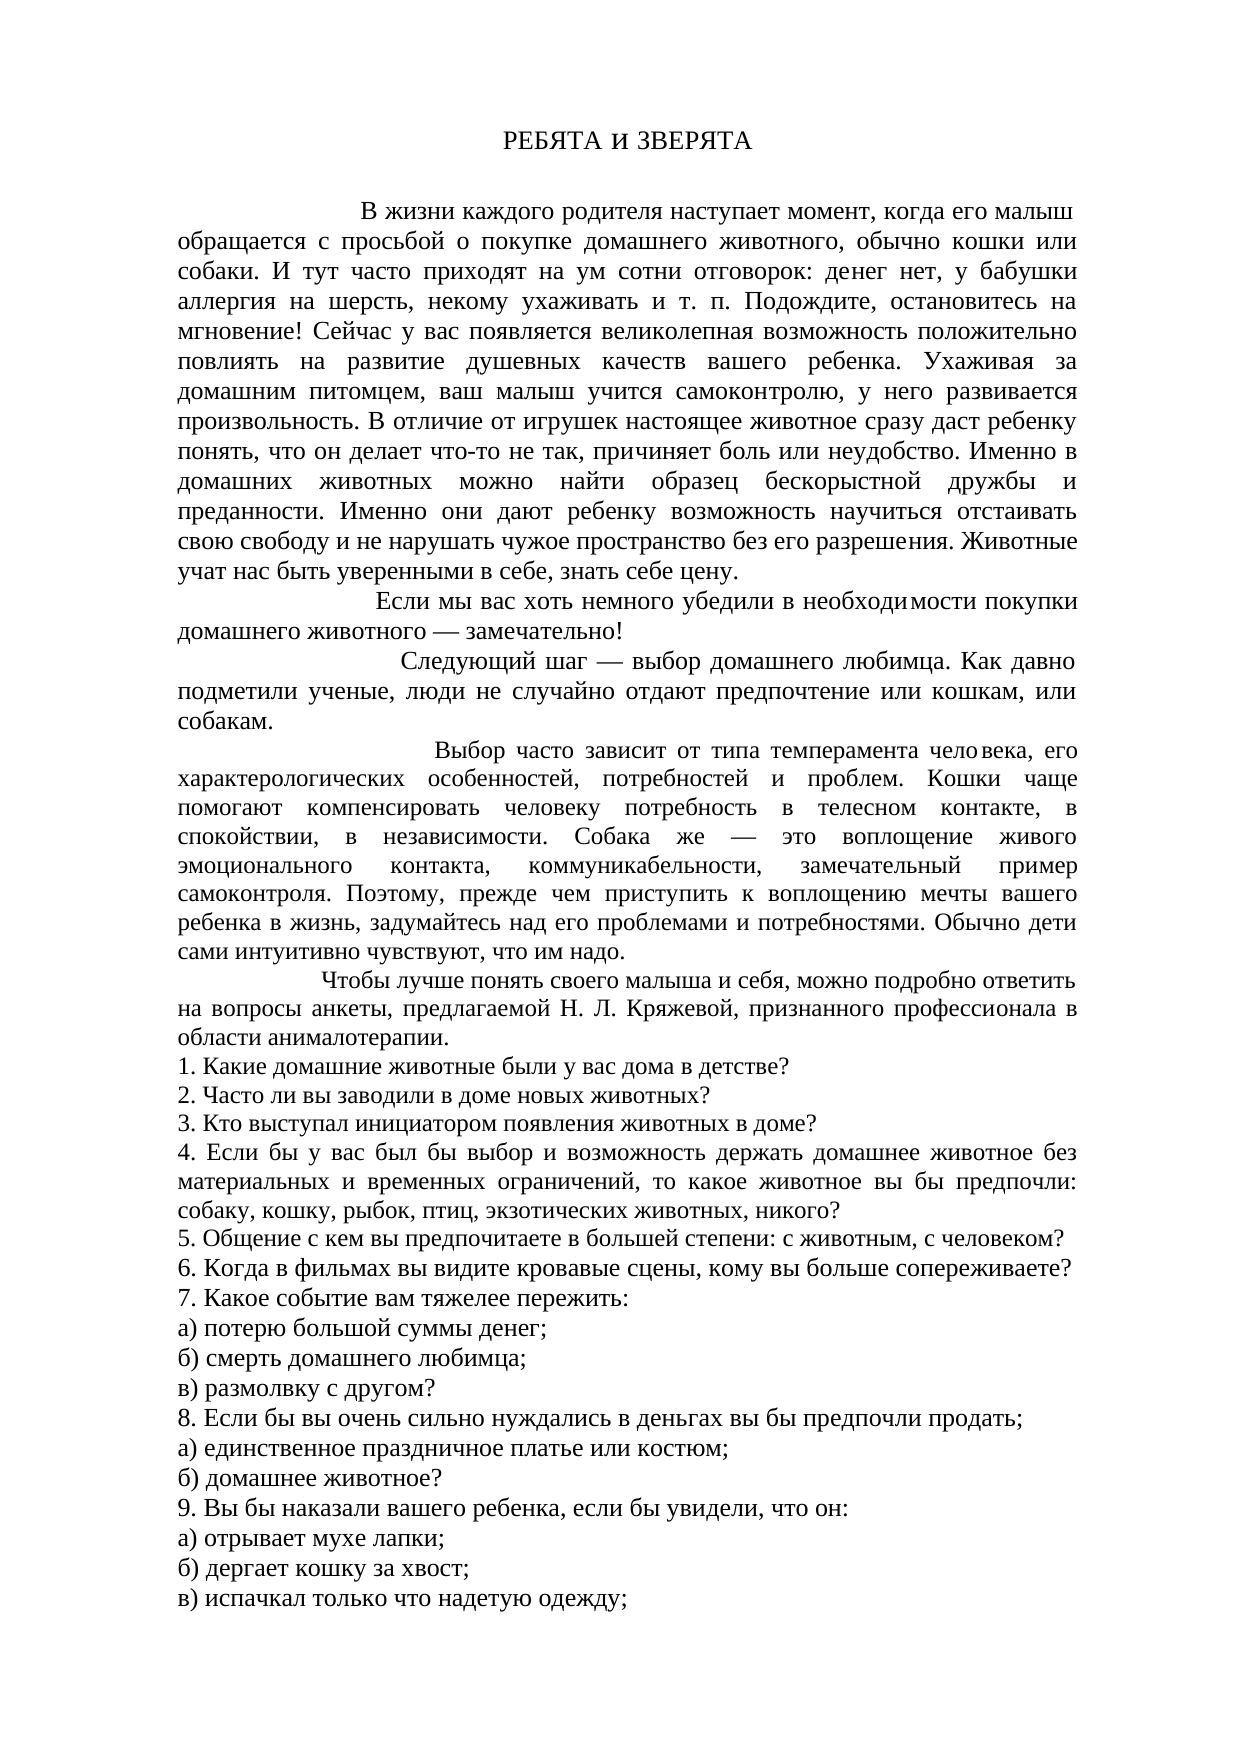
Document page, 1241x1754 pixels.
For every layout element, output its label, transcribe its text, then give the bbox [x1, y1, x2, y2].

text В жизни каждого родителя наступает момент, когда его малыш обращается с просьбой о покупке домашнего животного, обычно кошки или собаки. И тут часто приходят на ум сотни отговорок: денег нет, у бабушки аллергия на шерсть, некому ухаживать и т. п. Подождите, остановитесь на мгновение! Сейчас у вас появляется великолепная возможность положительно повлиять на развитие душевных качеств вашего ребенка. Ухаживая за домашним питомцем, ваш малыш учится самоконтролю, у него развивается произвольность. В отличие от игрушек настоящее животное сразу даст ребенку понять, что он делает что-то не так, причиняет боль или неудобство. Именно в домашних животных можно найти образец бескорыстной дружбы и преданности. Именно они дают ребенку возможность научиться отстаивать свою свободу и не нарушать чужое пространство без его разрешения. Животные учат нас быть уверенными в себе, знать себе цену. [177, 195, 1078, 585]
text Чтобы лучше понять своего малыша и себя, можно подробно ответить на вопросы анкеты, предлагаемой Н. Л. Кряжевой, признанного профессионала в области анималотерапии. [177, 965, 1078, 1051]
text 3. Кто выступал инициатором появления животных в доме? [177, 1108, 1078, 1137]
text а) потерю большой суммы денег; [177, 1312, 1078, 1342]
text Следующий шаг — выбор домашнего любимца. Как давно подметили ученые, люди не случайно отдают предпочтение или кошкам, или собакам. [177, 645, 1078, 735]
text Если мы вас хоть немного убедили в необходимости покупки домашнего животного — замечательно! [177, 585, 1078, 645]
text в) испачкал только что надетую одежду; [177, 1582, 1078, 1612]
text 1. Какие домашние животные были у вас дома в детстве? [177, 1051, 1078, 1080]
text б) дергает кошку за хвост; [177, 1552, 1078, 1582]
text в) размолвку с другом? [177, 1372, 1078, 1402]
text 6. Когда в фильмах вы видите кровавые сцены, кому вы больше сопереживаете? [177, 1252, 1078, 1282]
text б) смерть домашнего любимца; [177, 1342, 1078, 1372]
text 8. Если бы вы очень сильно нуждались в деньгах вы бы предпочли продать; [177, 1402, 1078, 1432]
text б) домашнее животное? [177, 1462, 1078, 1492]
text а) отрывает мухе лапки; [177, 1522, 1078, 1552]
text 2. Часто ли вы заводили в доме новых животных? [177, 1080, 1078, 1108]
text Выбор часто зависит от типа темперамента человека, его характерологических особенностей, потребностей и проблем. Кошки чаще помогают компенсировать человеку потребность в телесном контакте, в спокойствии, в независимости. Собака же — это воплощение живого эмоционального контакта, коммуникабельности, замечательный пример самоконтроля. Поэтому, прежде чем приступить к воплощению мечты вашего ребенка в жизнь, задумайтесь над его проблемами и потребностями. Обычно дети сами интуитивно чувствуют, что им надо. [177, 735, 1078, 965]
text 9. Вы бы наказали вашего ребенка, если бы увидели, что он: [177, 1492, 1078, 1522]
text 4. Если бы у вас был бы выбор и возможность держать домашнее животное без материальных и временных ограничений, то какое животное вы бы предпочли: собаку, кошку, рыбок, птиц, экзотических животных, никого? [177, 1137, 1078, 1223]
text 7. Какое событие вам тяжелее пережить: [177, 1282, 1078, 1312]
text 5. Общение с кем вы предпочитаете в большей степени: с животным, с человеком? [177, 1223, 1078, 1252]
text ребята и зверята [177, 118, 1078, 156]
text а) единственное праздничное платье или костюм; [177, 1432, 1078, 1462]
